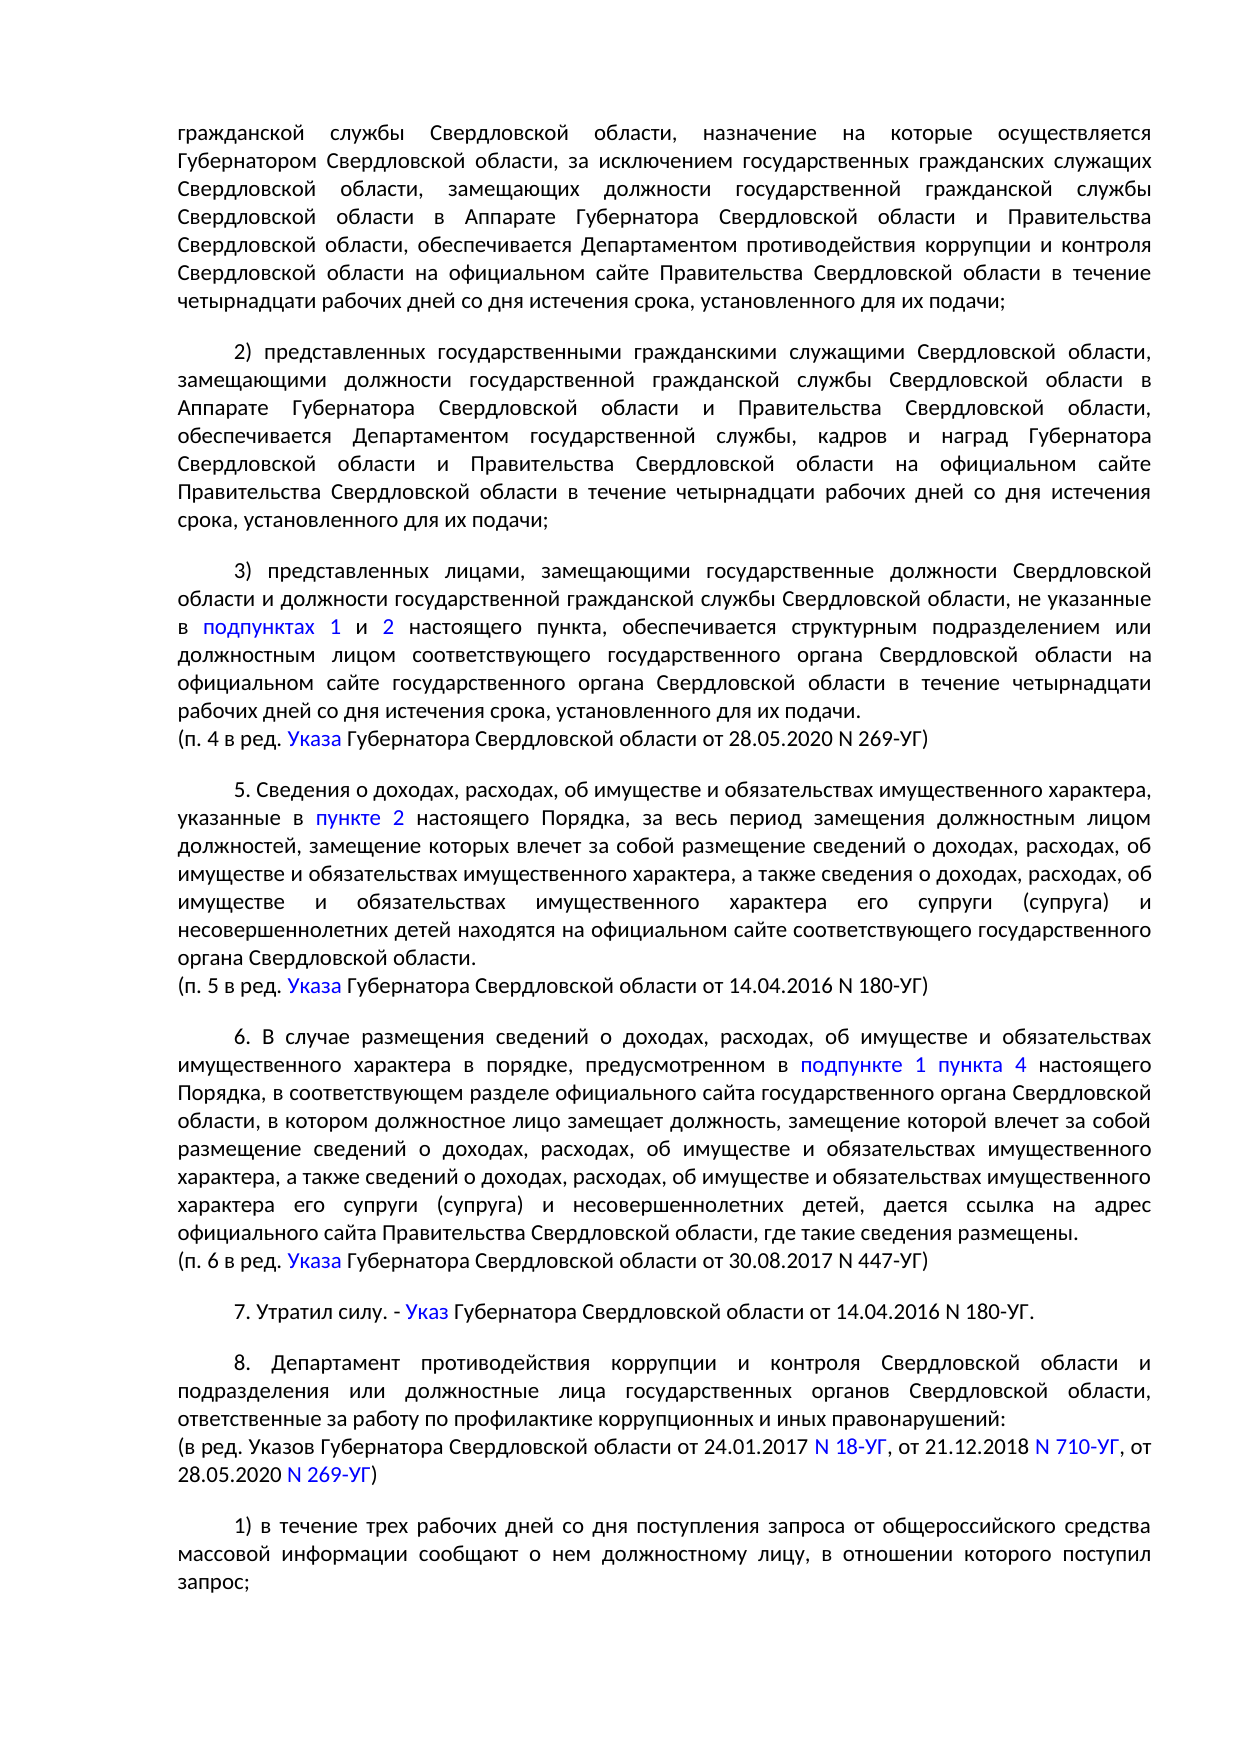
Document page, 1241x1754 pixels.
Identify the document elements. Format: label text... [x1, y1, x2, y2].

text 7. Утратил силу. - Указ Губернатора Свердловской области от 14.04.2016 N 180-УГ. [177, 1297, 1152, 1326]
text 5. Сведения о доходах, расходах, об имуществе и обязательствах имущественного характера, указанные в пункте 2 настоящего Порядка, за весь период замещения должностным лицом должностей, замещение которых влечет за собой размещение сведений о доходах, расходах, об имуществе и обязательствах имущественного характера, а также сведения о доходах, расходах, об имуществе и обязательствах имущественного характера его супруги (супруга) и несовершеннолетних детей находятся на официальном сайте соответствующего государственного органа Свердловской области. [177, 775, 1152, 971]
text 2) представленных государственными гражданскими служащими Свердловской области, замещающими должности государственной гражданской службы Свердловской области в Аппарате Губернатора Свердловской области и Правительства Свердловской области, обеспечивается Департаментом государственной службы, кадров и наград Губернатора Свердловской области и Правительства Свердловской области на официальном сайте Правительства Свердловской области в течение четырнадцати рабочих дней со дня истечения срока, установленного для их подачи; [177, 337, 1152, 533]
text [177, 118, 1152, 314]
text (в ред. Указов Губернатора Свердловской области от 24.01.2017 N 18-УГ, от 21.12.2018 N 710-УГ, от 28.05.2020 N 269-УГ) [177, 1432, 1152, 1488]
text (п. 6 в ред. Указа Губернатора Свердловской области от 30.08.2017 N 447-УГ) [177, 1247, 1152, 1274]
text 8. Департамент противодействия коррупции и контроля Свердловской области и подразделения или должностные лица государственных органов Свердловской области, ответственные за работу по профилактике коррупционных и иных правонарушений: [177, 1348, 1152, 1432]
text (п. 5 в ред. Указа Губернатора Свердловской области от 14.04.2016 N 180-УГ) [177, 971, 1152, 999]
text 6. В случае размещения сведений о доходах, расходах, об имуществе и обязательствах имущественного характера в порядке, предусмотренном в подпункте 1 пункта 4 настоящего Порядка, в соответствующем разделе официального сайта государственного органа Свердловской области, в котором должностное лицо замещает должность, замещение которой влечет за собой размещение сведений о доходах, расходах, об имуществе и обязательствах имущественного характера, а также сведений о доходах, расходах, об имуществе и обязательствах имущественного характера его супруги (супруга) и несовершеннолетних детей, дается ссылка на адрес официального сайта Правительства Свердловской области, где такие сведения размещены. [177, 1022, 1152, 1247]
text (п. 4 в ред. Указа Губернатора Свердловской области от 28.05.2020 N 269-УГ) [177, 724, 1152, 752]
text 3) представленных лицами, замещающими государственные должности Свердловской области и должности государственной гражданской службы Свердловской области, не указанные в подпунктах 1 и 2 настоящего пункта, обеспечивается структурным подразделением или должностным лицом соответствующего государственного органа Свердловской области на официальном сайте государственного органа Свердловской области в течение четырнадцати рабочих дней со дня истечения срока, установленного для их подачи. [177, 556, 1152, 724]
text 1) в течение трех рабочих дней со дня поступления запроса от общероссийского средства массовой информации сообщают о нем должностному лицу, в отношении которого поступил запрос; [177, 1511, 1152, 1596]
